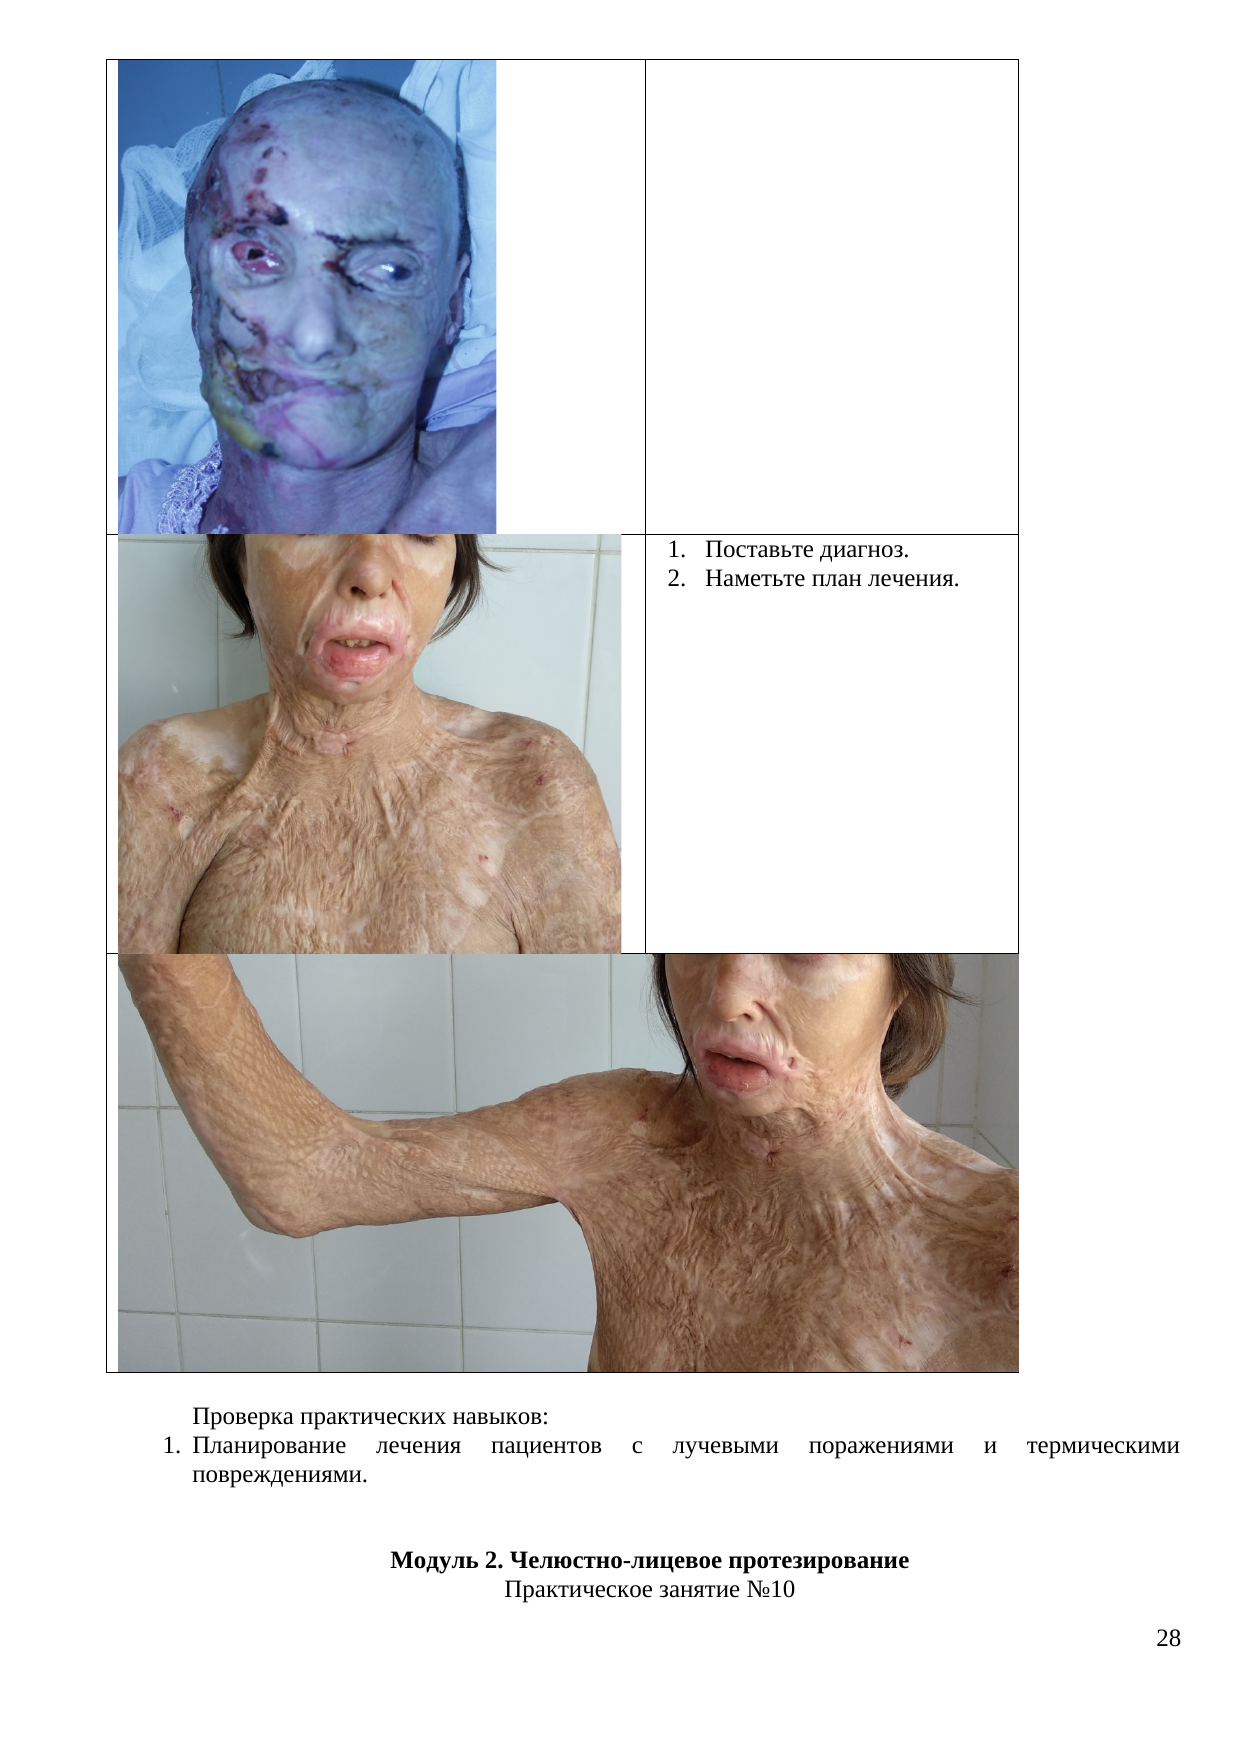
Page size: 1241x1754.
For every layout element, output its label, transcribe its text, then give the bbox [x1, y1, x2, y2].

text Модуль 2. Челюстно-лицевое протезирование [118, 1545, 1181, 1574]
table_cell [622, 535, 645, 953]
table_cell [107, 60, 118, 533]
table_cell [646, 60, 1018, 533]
list Планирование лечения пациентов с лучевыми поражениями и термическими повреждениями. [162, 1430, 1181, 1488]
text Проверка практических навыков: [118, 1401, 1181, 1430]
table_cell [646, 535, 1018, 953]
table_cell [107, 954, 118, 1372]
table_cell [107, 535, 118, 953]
text Практическое занятие №10 [118, 1574, 1181, 1603]
picture [118, 60, 1019, 1372]
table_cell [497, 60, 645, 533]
